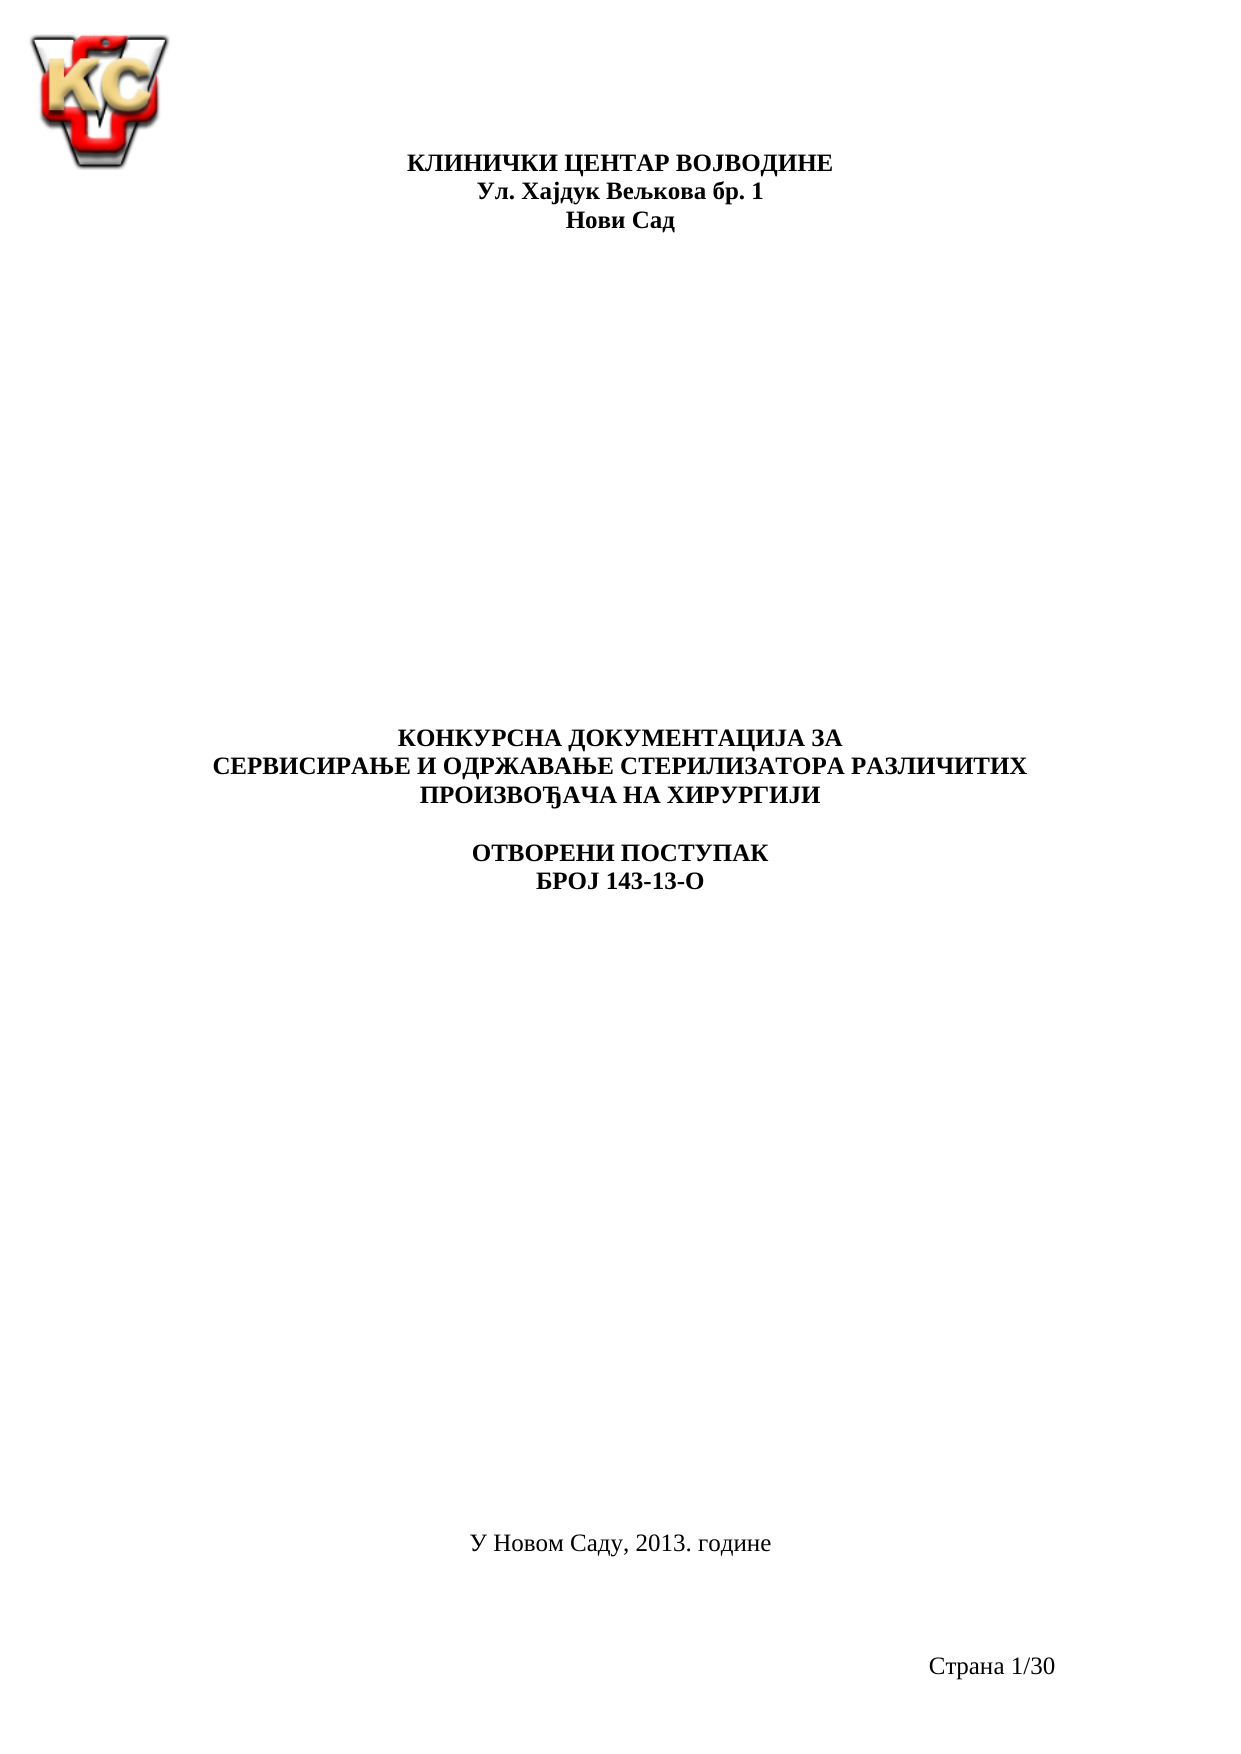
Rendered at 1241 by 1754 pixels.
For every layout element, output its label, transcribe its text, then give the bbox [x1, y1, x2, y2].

text Ул. Хајдук Вељкова бр. 1 [148, 176, 1092, 205]
text У Новом Саду, 2013. године [148, 1528, 1092, 1556]
text БРОЈ 143-13-О [148, 866, 1092, 895]
text ОТВОРЕНИ ПОСТУПАК [148, 838, 1092, 866]
text КОНКУРСНА ДОКУМЕНТАЦИЈА ЗА [148, 723, 1092, 751]
text СЕРВИСИРАЊЕ И ОДРЖАВАЊЕ СТЕРИЛИЗАТОРА РАЗЛИЧИТИХ ПРОИЗВОЂАЧА НА ХИРУРГИЈИ [148, 751, 1092, 809]
picture [27, 32, 173, 170]
text КЛИНИЧКИ ЦЕНТАР ВОЈВОДИНЕ [148, 148, 1092, 176]
text Нови Сад [148, 205, 1092, 234]
